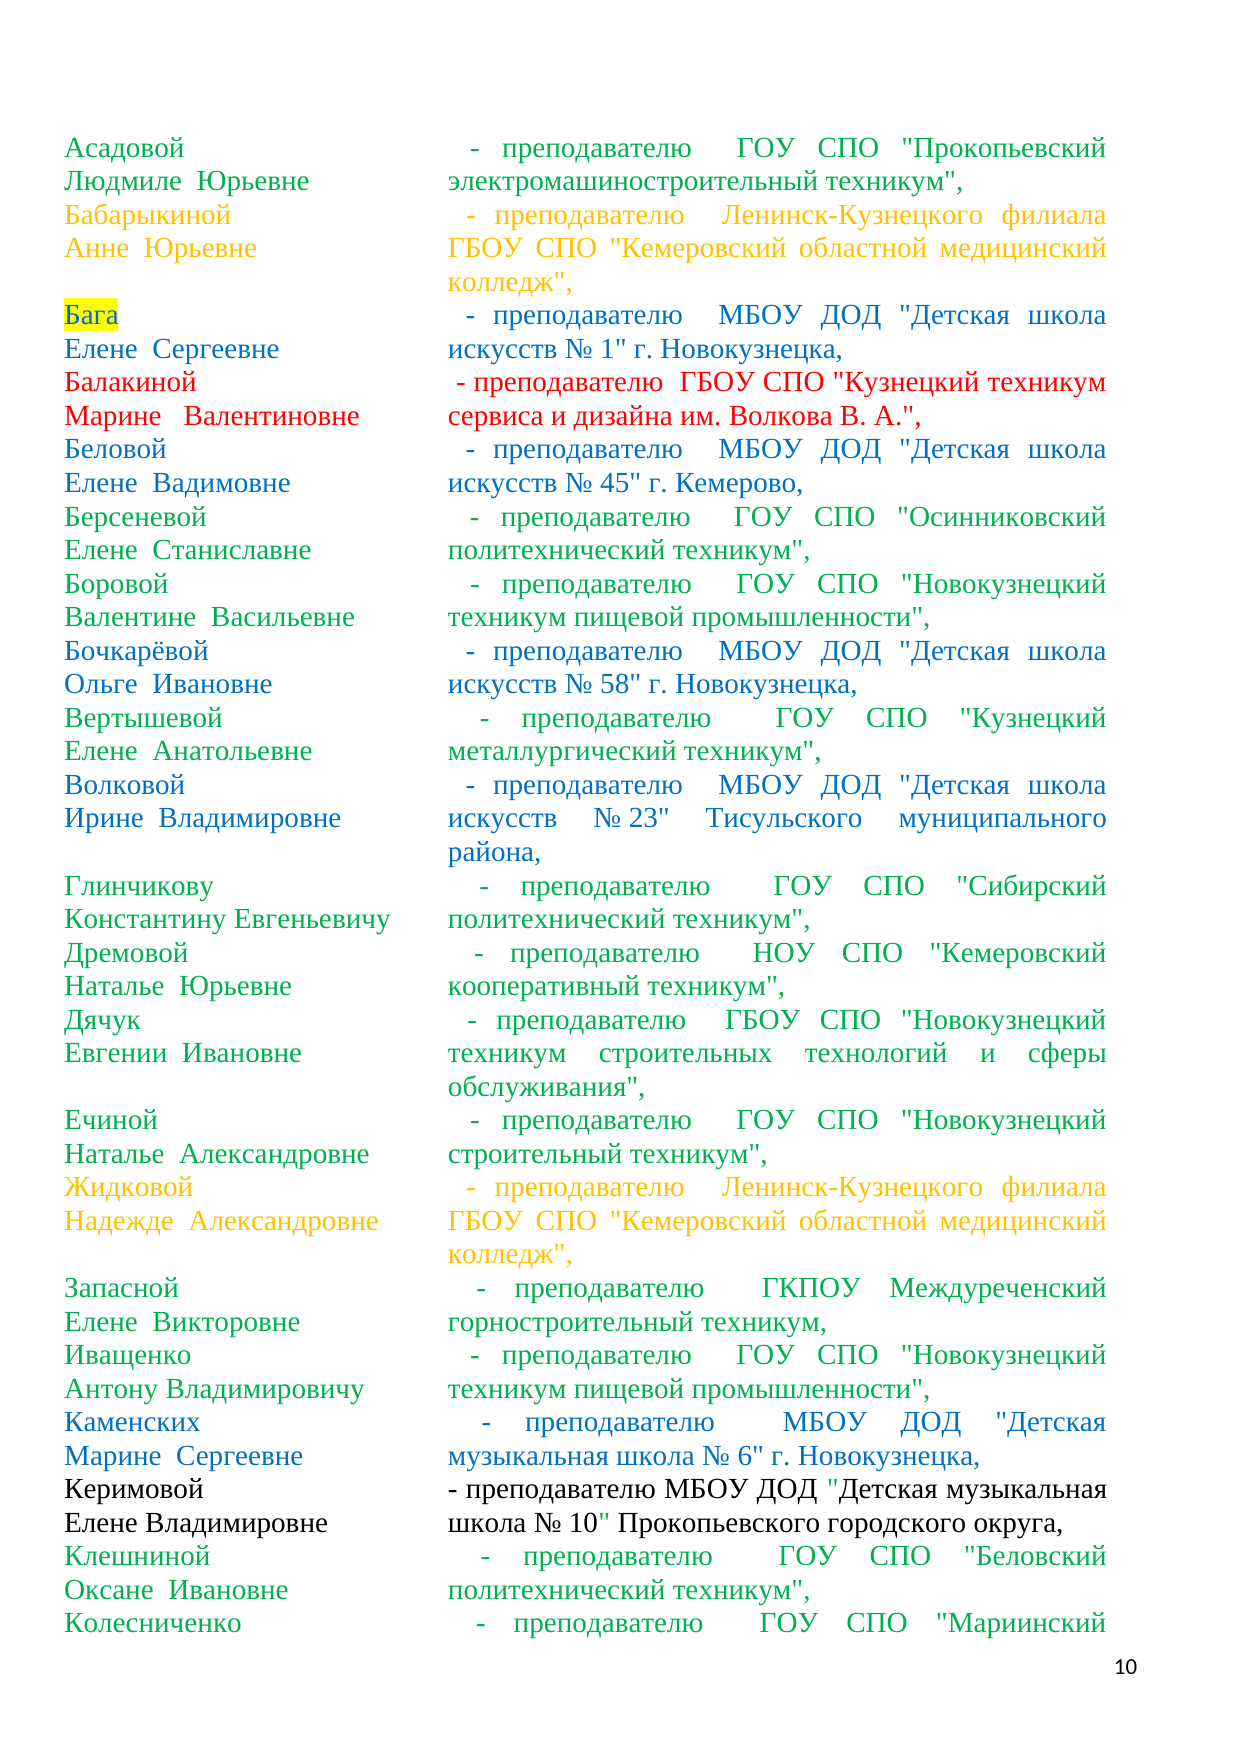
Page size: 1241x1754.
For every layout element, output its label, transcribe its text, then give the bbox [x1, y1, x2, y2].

table_cell Боровой Валентине Васильевне [53, 566, 436, 633]
table_cell - преподавателю ГОУ СПО "Кузнецкий металлургический техникум", [436, 700, 1118, 767]
table_cell - преподавателю МБОУ ДОД "Детская школа искусств № 1" г. Новокузнецка, [436, 298, 1118, 364]
table_cell - преподавателю ГКПОУ Междуреченский горностроительный техникум, [436, 1270, 1118, 1337]
table_cell Иващенко Антону Владимировичу [53, 1337, 436, 1404]
table_cell - преподавателю ГБОУ СПО "Новокузнецкий техникум строительных технологий и сферы обслуживания", [436, 1002, 1118, 1102]
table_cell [436, 1606, 1118, 1639]
table_cell - преподавателю ГОУ СПО "Новокузнецкий строительный техникум", [436, 1103, 1118, 1169]
table_cell Керимовой Елене Владимировне [53, 1471, 436, 1538]
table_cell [53, 1606, 436, 1639]
table_cell - преподавателю НОУ СПО "Кемеровский кооперативный техникум", [436, 935, 1118, 1002]
table_cell Клешниной Оксане Ивановне [53, 1539, 436, 1606]
table_cell Каменских Марине Сергеевне [53, 1404, 436, 1471]
table_cell Бабарыкиной Анне Юрьевне [53, 197, 436, 297]
table_cell Дячук Евгении Ивановне [53, 1002, 436, 1102]
table_cell Беловой Елене Вадимовне [53, 432, 436, 499]
table_cell - преподавателю Ленинск-Кузнецкого филиала ГБОУ СПО "Кемеровский областной медицинский колледж", [436, 197, 1118, 297]
table_cell - преподавателю МБОУ ДОД "Детская школа искусств № 45" г. Кемерово, [436, 432, 1118, 499]
table_cell Бочкарёвой Ольге Ивановне [53, 633, 436, 700]
table_cell Волковой Ирине Владимировне [53, 767, 436, 868]
table_cell - преподавателю ГОУ СПО "Сибирский политехнический техникум", [436, 868, 1118, 935]
table_cell Асадовой Людмиле Юрьевне [53, 130, 436, 197]
table_cell Бага Елене Сергеевне [53, 298, 436, 364]
table_cell - преподавателю МБОУ ДОД "Детская музыкальная школа № 6" г. Новокузнецка, [436, 1404, 1118, 1471]
table_cell Глинчикову Константину Евгеньевичу [53, 868, 436, 935]
table_cell Жидковой Надежде Александровне [53, 1170, 436, 1270]
table_cell - преподавателю ГОУ СПО "Беловский политехнический техникум", [436, 1539, 1118, 1606]
table_cell - преподавателю МБОУ ДОД "Детская школа искусств № 58" г. Новокузнецка, [436, 633, 1118, 700]
table_cell Запасной Елене Викторовне [53, 1270, 436, 1337]
table_cell - преподавателю МБОУ ДОД "Детская школа искусств № 23" Тисульского муниципального района, [436, 767, 1118, 868]
table_cell - преподавателю ГОУ СПО "Прокопьевский электромашиностроительный техникум", [436, 130, 1118, 197]
table_cell - преподавателю Ленинск-Кузнецкого филиала ГБОУ СПО "Кемеровский областной медицинский колледж", [436, 1170, 1118, 1270]
table_cell Балакиной Марине Валентиновне [53, 365, 436, 432]
table_cell Дремовой Наталье Юрьевне [53, 935, 436, 1002]
table_cell Берсеневой Елене Станиславне [53, 499, 436, 566]
table_cell Ечиной Наталье Александровне [53, 1103, 436, 1169]
table_cell - преподавателю ГОУ СПО "Новокузнецкий техникум пищевой промышленности", [436, 1337, 1118, 1404]
table_cell - преподавателю МБОУ ДОД "Детская музыкальная школа № 10" Прокопьевского городского округа, [436, 1471, 1118, 1538]
table_cell - преподавателю ГОУ СПО "Осинниковский политехнический техникум", [436, 499, 1118, 566]
table_cell - преподавателю ГОУ СПО "Новокузнецкий техникум пищевой промышленности", [436, 566, 1118, 633]
table_cell - преподавателю ГБОУ СПО "Кузнецкий техникум сервиса и дизайна им. Волкова В. А.", [436, 365, 1118, 432]
table_cell Вертышевой Елене Анатольевне [53, 700, 436, 767]
